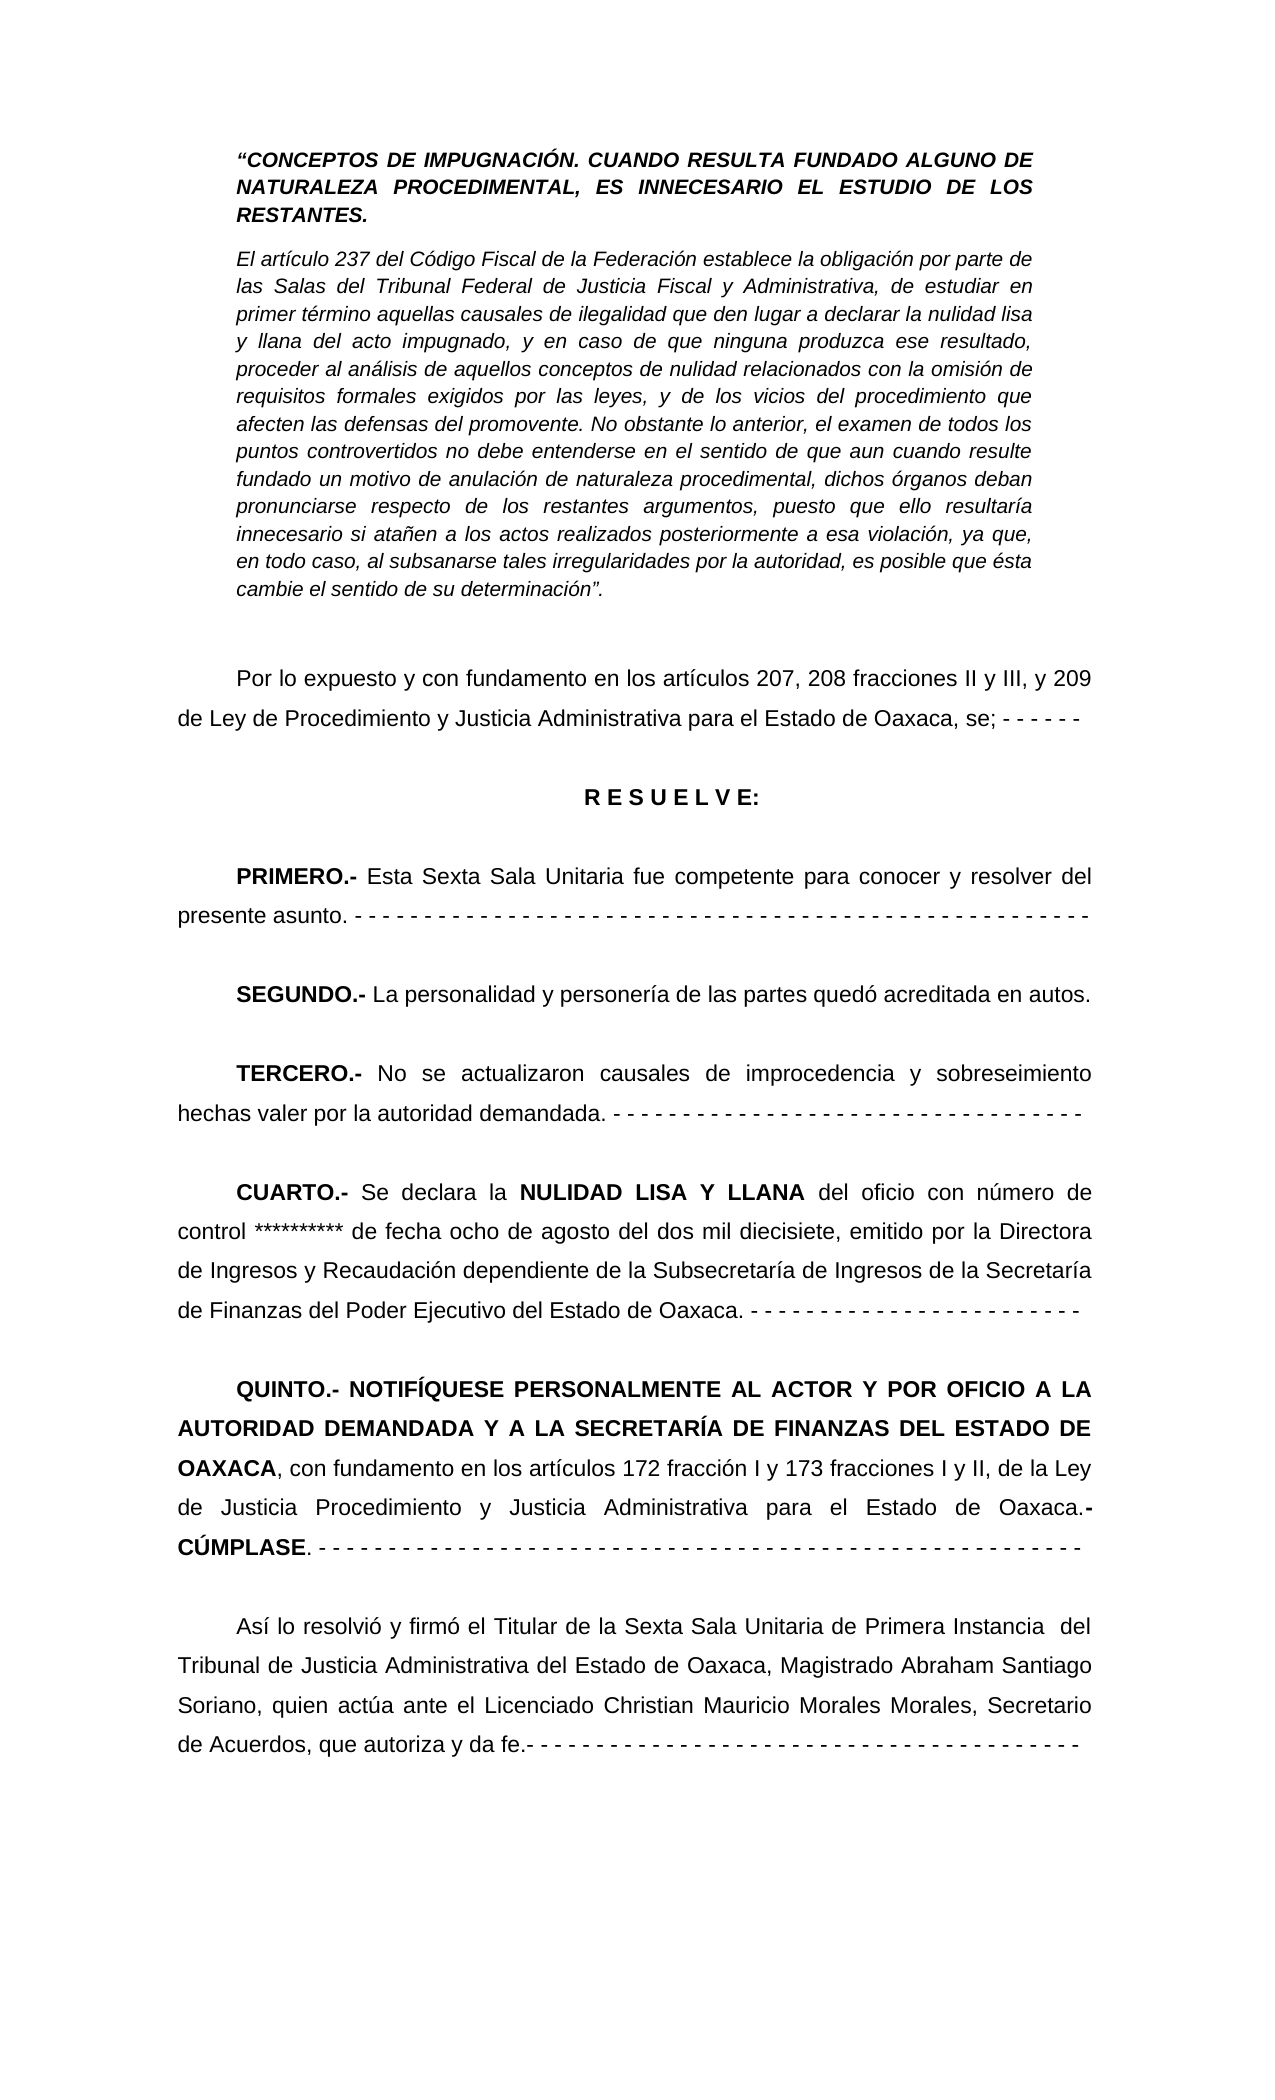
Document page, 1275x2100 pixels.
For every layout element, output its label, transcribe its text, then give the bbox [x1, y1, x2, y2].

text R E S U E L V E: [177, 784, 1093, 810]
text TERCERO.- No se actualizaron causales de improcedencia y sobreseimiento hechas valer por la autoridad demandada. - - - - - - - - - - - - - - - - - - - - - - - - - - - - - - - - - - [177, 1060, 1093, 1126]
text Por lo expuesto y con fundamento en los artículos 207, 208 fracciones II y III, y 209 de Ley de Procedimiento y Justicia Administrativa para el Estado de Oaxaca, se; - - - - - - [177, 665, 1093, 731]
text QUINTO.- NOTIFÍQUESE PERSONALMENTE AL ACTOR Y POR OFICIO A LA AUTORIDAD DEMANDADA Y A LA SECRETARÍA DE FINANZAS DEL ESTADO DE OAXACA, con fundamento en los artículos 172 fracción I y 173 fracciones I y II, de la Ley de Justicia Procedimiento y Justicia Administrativa para el Estado de Oaxaca.- CÚMPLASE. - - - - - - - - - - - - - - - - - - - - - - - - - - - - - - - - - - - - - - - - - - - - - - - - - - - - - - - [177, 1376, 1093, 1560]
text SEGUNDO.- La personalidad y personería de las partes quedó acreditada en autos. [177, 981, 1093, 1007]
text Así lo resolvió y firmó el Titular de la Sexta Sala Unitaria de Primera Instancia del Tribunal de Justicia Administrativa del Estado de Oaxaca, Magistrado Abraham Santiago Soriano, quien actúa ante el Licenciado Christian Mauricio Morales Morales, Secretario de Acuerdos, que autoriza y da fe.- - - - - - - - - - - - - - - - - - - - - - - - - - - - - - - - - - - - - - - - [177, 1613, 1093, 1757]
text El artículo 237 del Código Fiscal de la Federación establece la obligación por parte de las Salas del Tribunal Federal de Justicia Fiscal y Administrativa, de estudiar en primer término aquellas causales de ilegalidad que den lugar a declarar la nulidad lisa y llana del acto impugnado, y en caso de que ninguna produzca ese resultado, proceder al análisis de aquellos conceptos de nulidad relacionados con la omisión de requisitos formales exigidos por las leyes, y de los vicios del procedimiento que afecten las defensas del promovente. No obstante lo anterior, el examen de todos los puntos controvertidos no debe entenderse en el sentido de que aun cuando resulte fundado un motivo de anulación de naturaleza procedimental, dichos órganos deban pronunciarse respecto de los restantes argumentos, puesto que ello resultaría innecesario si atañen a los actos realizados posteriormente a esa violación, ya que, en todo caso, al subsanarse tales irregularidades por la autoridad, es posible que ésta cambie el sentido de su determinación”. [236, 247, 1034, 601]
text “CONCEPTOS DE IMPUGNACIÓN. CUANDO RESULTA FUNDADO ALGUNO DE NATURALEZA PROCEDIMENTAL, ES INNECESARIO EL ESTUDIO DE LOS RESTANTES. [236, 148, 1034, 227]
text PRIMERO.- Esta Sexta Sala Unitaria fue competente para conocer y resolver del presente asunto. - - - - - - - - - - - - - - - - - - - - - - - - - - - - - - - - - - - - - - - - - - - - - - - - - - - - - [177, 863, 1093, 928]
text CUARTO.- Se declara la NULIDAD LISA Y LLANA del oficio con número de control ********** de fecha ocho de agosto del dos mil diecisiete, emitido por la Directora de Ingresos y Recaudación dependiente de la Subsecretaría de Ingresos de la Secretaría de Finanzas del Poder Ejecutivo del Estado de Oaxaca. - - - - - - - - - - - - - - - - - - - - - - - - [177, 1178, 1093, 1323]
